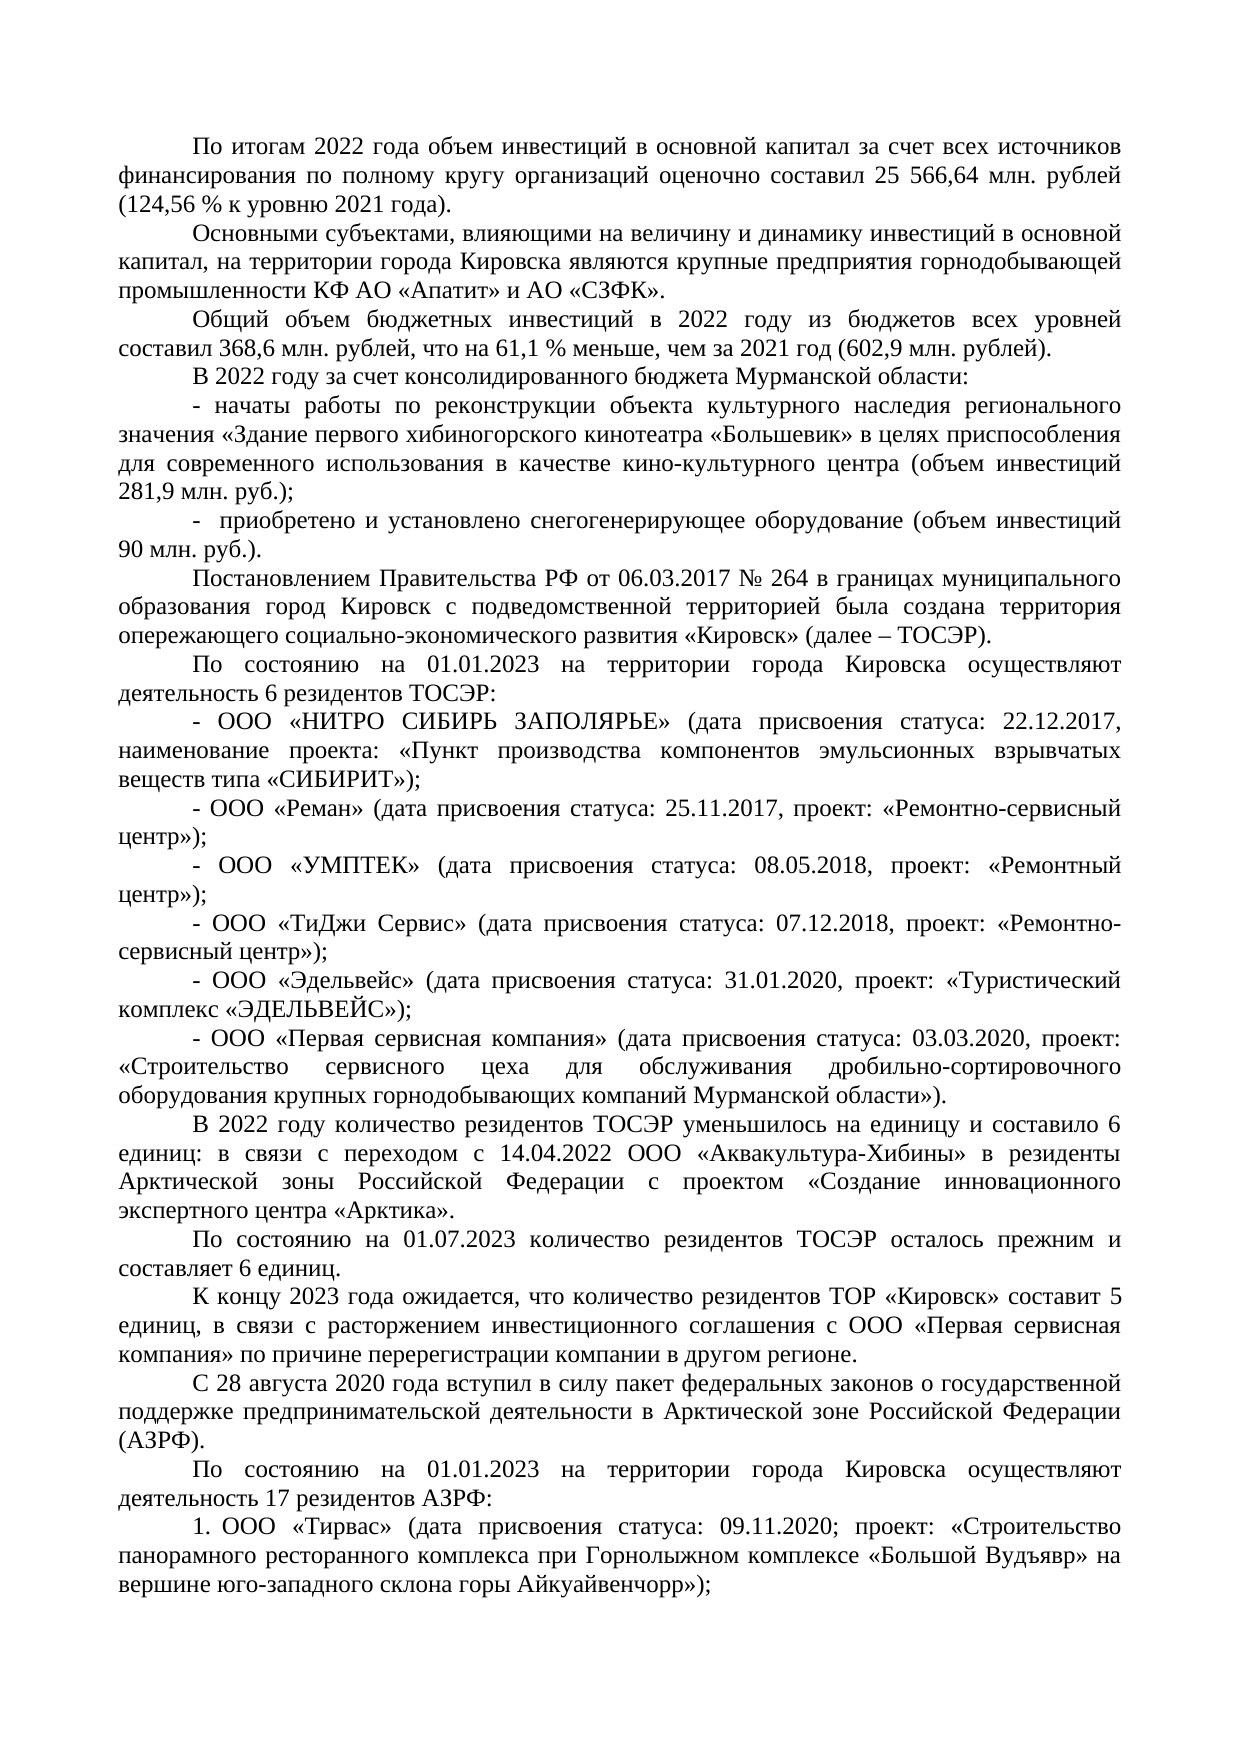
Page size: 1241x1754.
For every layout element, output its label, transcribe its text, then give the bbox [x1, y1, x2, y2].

text - начаты работы по реконструкции объекта культурного наследия регионального значения «Здание первого хибиногорского кинотеатра «Большевик» в целях приспособления для современного использования в качестве кино-культурного центра (объем инвестиций 281,9 млн. руб.); [118, 390, 1122, 505]
text По состоянию на 01.07.2023 количество резидентов ТОСЭР осталось прежним и составляет 6 единиц. [118, 1224, 1122, 1281]
text В 2022 году количество резидентов ТОСЭР уменьшилось на единицу и составило 6 единиц: в связи с переходом с 14.04.2022 ООО «Аквакультура-Хибины» в резиденты Арктической зоны Российской Федерации с проектом «Создание инновационного экспертного центра «Арктика». [118, 1109, 1122, 1224]
text - ООО «Первая сервисная компания» (дата присвоения статуса: 03.03.2020, проект: «Строительство сервисного цеха для обслуживания дробильно-сортировочного оборудования крупных горнодобывающих компаний Мурманской области»). [118, 1023, 1122, 1109]
text Постановлением Правительства РФ от 06.03.2017 № 264 в границах муниципального образования город Кировск с подведомственной территорией была создана территория опережающего социально-экономического развития «Кировск» (далее – ТОСЭР). [118, 563, 1122, 649]
text В 2022 году за счет консолидированного бюджета Мурманской области: [118, 361, 1122, 390]
list ООО «Тирвас» (дата присвоения статуса: 09.11.2020; проект: «Строительство панорамного ресторанного комплекса при Горнолыжном комплексе «Большой Вудъявр» на вершине юго-западного склона горы Айкуайвенчорр»); [118, 1511, 1122, 1598]
text - ООО «Эдельвейс» (дата присвоения статуса: 31.01.2020, проект: «Туристический комплекс «ЭДЕЛЬВЕЙС»); [118, 965, 1122, 1023]
text Общий объем бюджетных инвестиций в 2022 году из бюджетов всех уровней составил 368,6 млн. рублей, что на 61,1 % меньше, чем за 2021 год (602,9 млн. рублей). [118, 304, 1122, 361]
text - ООО «НИТРО СИБИРЬ ЗАПОЛЯРЬЕ» (дата присвоения статуса: 22.12.2017, наименование проекта: «Пункт производства компонентов эмульсионных взрывчатых веществ типа «СИБИРИТ»); [118, 706, 1122, 793]
text - приобретено и установлено снегогенерирующее оборудование (объем инвестиций 90 млн. руб.). [118, 505, 1122, 563]
text По состоянию на 01.01.2023 на территории города Кировска осуществляют деятельность 17 резидентов АЗРФ: [118, 1454, 1122, 1511]
text - ООО «УМПТЕК» (дата присвоения статуса: 08.05.2018, проект: «Ремонтный центр»); [118, 850, 1122, 908]
text С 28 августа 2020 года вступил в силу пакет федеральных законов о государственной поддержке предпринимательской деятельности в Арктической зоне Российской Федерации (АЗРФ). [118, 1368, 1122, 1454]
text По итогам 2022 года объем инвестиций в основной капитал за счет всех источников финансирования по полному кругу организаций оценочно составил 25 566,64 млн. рублей (124,56 % к уровню 2021 года). [118, 131, 1122, 218]
text - ООО «ТиДжи Сервис» (дата присвоения статуса: 07.12.2018, проект: «Ремонтно-сервисный центр»); [118, 908, 1122, 965]
text К концу 2023 года ожидается, что количество резидентов ТОР «Кировск» составит 5 единиц, в связи с расторжением инвестиционного соглашения с ООО «Первая сервисная компания» по причине перерегистрации компании в другом регионе. [118, 1281, 1122, 1368]
text По состоянию на 01.01.2023 на территории города Кировска осуществляют деятельность 6 резидентов ТОСЭР: [118, 649, 1122, 706]
text - ООО «Реман» (дата присвоения статуса: 25.11.2017, проект: «Ремонтно-сервисный центр»); [118, 793, 1122, 850]
text Основными субъектами, влияющими на величину и динамику инвестиций в основной капитал, на территории города Кировска являются крупные предприятия горнодобывающей промышленности КФ АО «Апатит» и АО «СЗФК». [118, 218, 1122, 304]
